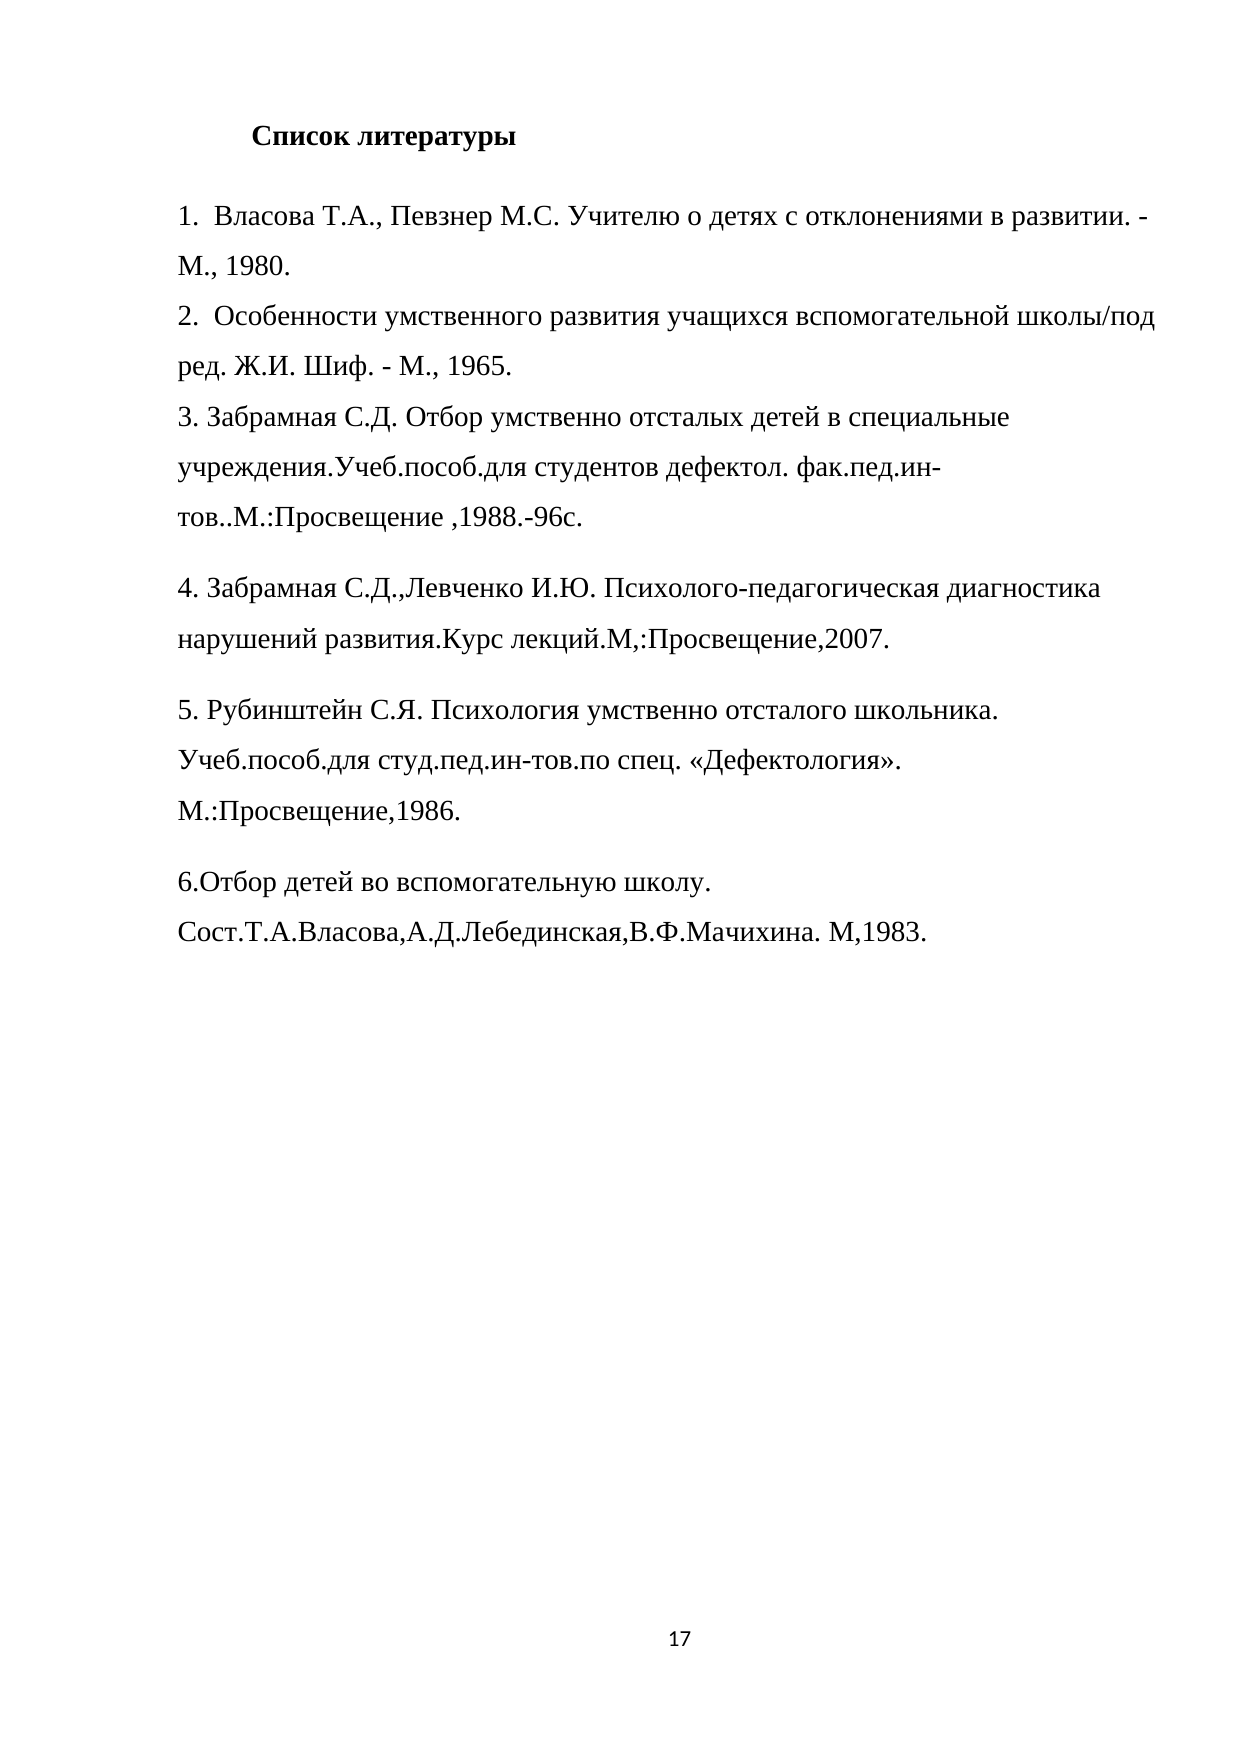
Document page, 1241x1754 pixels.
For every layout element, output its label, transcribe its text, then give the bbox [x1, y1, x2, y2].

text 6.Отбор детей во вспомогательную школу. Сост.Т.А.Власова,А.Д.Лебединская,В.Ф.Мачихина. М,1983. [177, 864, 1181, 948]
text Список литературы [177, 118, 1181, 152]
text 4. Забрамная С.Д.,Левченко И.Ю. Психолого-педагогическая диагностика нарушений развития.Курс лекций.М,:Просвещение,2007. [177, 571, 1181, 654]
text 1. Власова Т.А., Певзнер М.С. Учителю о детях с отклонениями в развитии. - М., 1980. 2. Особенности умственного развития учащихся вспомогательной школы/под ред. Ж.И. Шиф. - М., 1965. 3. Забрамная С.Д. Отбор умственно отсталых детей в специальные учреждения.Учеб.пособ.для студентов дефектол. фак.пед.ин-тов..М.:Просвещение ,1988.-96с. [177, 198, 1181, 533]
text 5. Рубинштейн С.Я. Психология умственно отсталого школьника. Учеб.пособ.для студ.пед.ин-тов.по спец. «Дефектология». М.:Просвещение,1986. [177, 692, 1181, 826]
